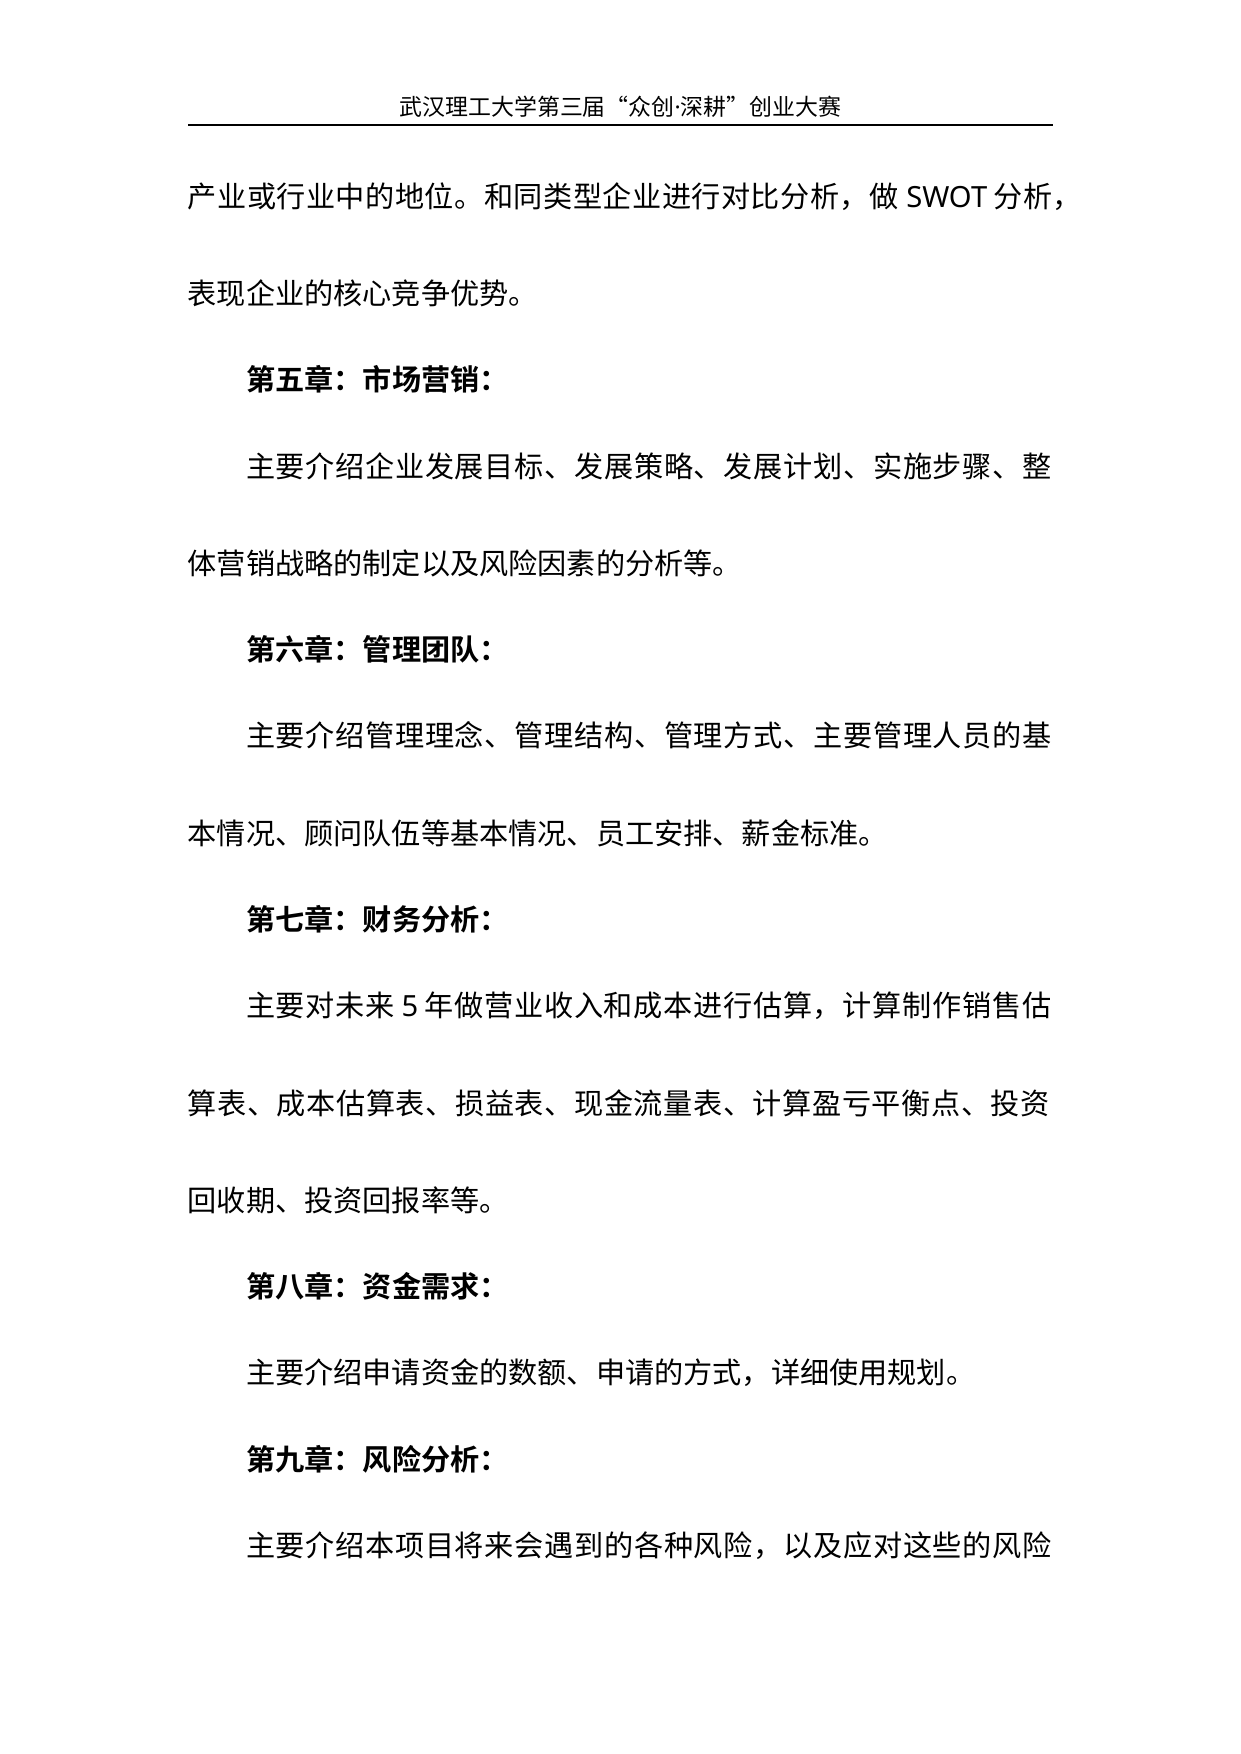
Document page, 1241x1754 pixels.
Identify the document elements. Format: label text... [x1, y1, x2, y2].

text 第六章：管理团队： [187, 615, 1053, 680]
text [187, 1511, 1053, 1576]
text 第七章：财务分析： [187, 885, 1053, 950]
text 主要介绍申请资金的数额、申请的方式，详细使用规划。 [187, 1339, 1053, 1404]
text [187, 162, 1053, 324]
text 第五章：市场营销： [187, 346, 1053, 411]
text 主要介绍企业发展目标、发展策略、发展计划、实施步骤、整体营销战略的制定以及风险因素的分析等。 [187, 432, 1053, 594]
text 第九章：风险分析： [187, 1425, 1053, 1490]
text 第八章：资金需求： [187, 1252, 1053, 1317]
text 主要对未来5年做营业收入和成本进行估算，计算制作销售估算表、成本估算表、损益表、现金流量表、计算盈亏平衡点、投资回收期、投资回报率等。 [187, 971, 1053, 1231]
text 主要介绍管理理念、管理结构、管理方式、主要管理人员的基本情况、顾问队伍等基本情况、员工安排、薪金标准。 [187, 702, 1053, 864]
